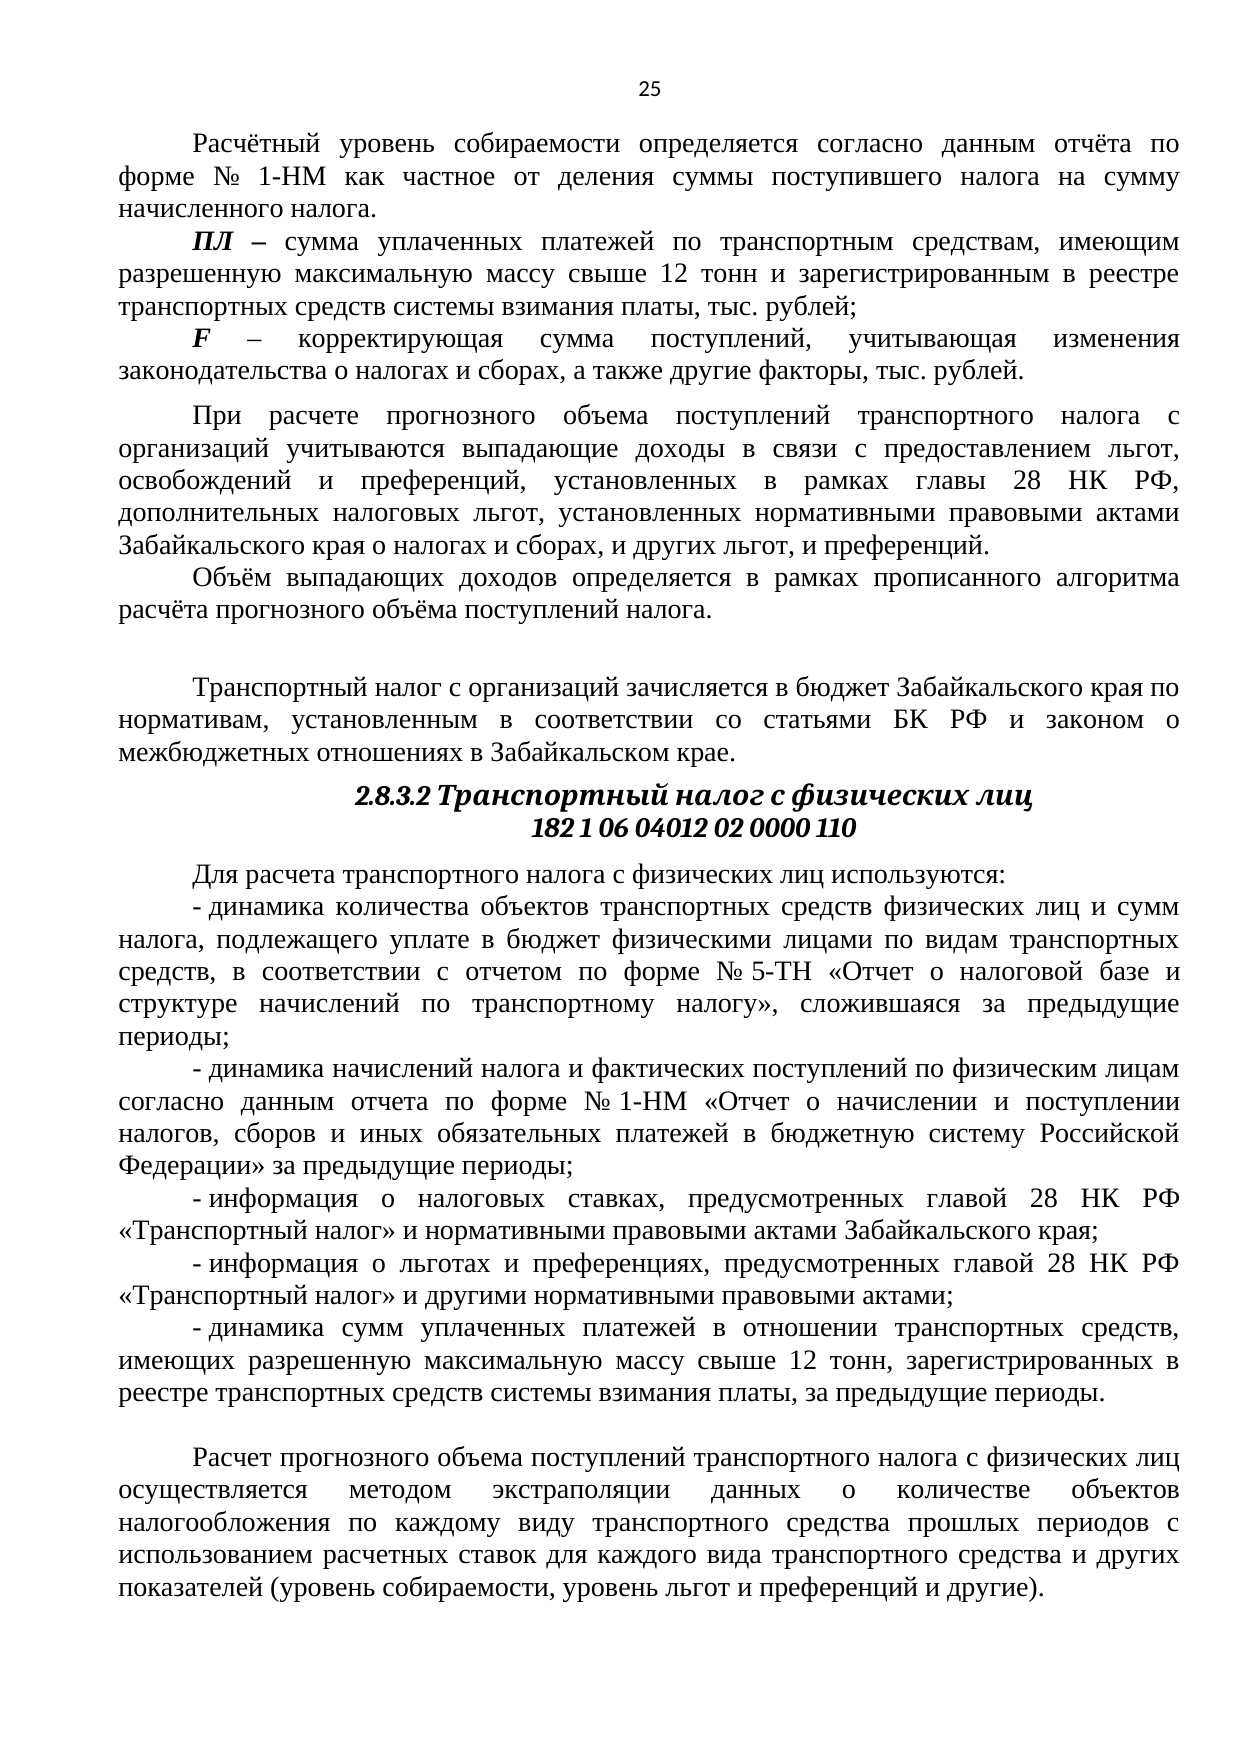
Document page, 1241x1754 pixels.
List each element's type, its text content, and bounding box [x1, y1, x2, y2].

text При расчете прогнозного объема поступлений транспортного налога с организаций учитываются выпадающие доходы в связи с предоставлением льгот, освобождений и преференций, установленных в рамках главы 28 НК РФ, дополнительных налоговых льгот, установленных нормативными правовыми актами Забайкальского края о налогах и сборах, и других льгот, и преференций. [118, 398, 1181, 560]
text F – корректирующая сумма поступлений, учитывающая изменения законодательства о налогах и сборах, а также другие факторы, тыс. рублей. [118, 321, 1181, 386]
text ПЛ – сумма уплаченных платежей по транспортным средствам, имеющим разрешенную максимальную массу свыше 12 тонн и зарегистрированным в реестре транспортных средств системы взимания платы, тыс. рублей; [118, 224, 1181, 321]
text Объём выпадающих доходов определяется в рамках прописанного алгоритма расчёта прогнозного объёма поступлений налога. [118, 560, 1181, 625]
text - информация о льготах и преференциях, предусмотренных главой 28 НК РФ «Транспортный налог» и другими нормативными правовыми актами; [118, 1246, 1181, 1310]
text - динамика сумм уплаченных платежей в отношении транспортных средств, имеющих разрешенную максимальную массу свыше 12 тонн, зарегистрированных в реестре транспортных средств системы взимания платы, за предыдущие периоды. [118, 1310, 1181, 1408]
text - информация о налоговых ставках, предусмотренных главой 28 НК РФ «Транспортный налог» и нормативными правовыми актами Забайкальского края; [118, 1181, 1181, 1246]
text Для расчета транспортного налога с физических лиц используются: [118, 857, 1181, 889]
text Расчётный уровень собираемости определяется согласно данным отчёта по форме № 1-НМ как частное от деления суммы поступившего налога на сумму начисленного налога. [118, 127, 1181, 224]
text Транспортный налог с организаций зачисляется в бюджет Забайкальского края по нормативам, установленным в соответствии со статьями БК РФ и законом о межбюджетных отношениях в Забайкальском крае. [118, 670, 1181, 767]
subtitle 2.8.3.2 Транспортный налог с физических лиц 182 1 06 04012 02 0000 110 [325, 779, 1063, 844]
text - динамика количества объектов транспортных средств физических лиц и сумм налога, подлежащего уплате в бюджет физическими лицами по видам транспортных средств, в соответствии с отчетом по форме № 5-ТН «Отчет о налоговой базе и структуре начислений по транспортному налогу», сложившаяся за предыдущие периоды; [118, 889, 1181, 1051]
text Расчет прогнозного объема поступлений транспортного налога с физических лиц осуществляется методом экстраполяции данных о количестве объектов налогообложения по каждому виду транспортного средства прошлых периодов с использованием расчетных ставок для каждого вида транспортного средства и других показателей (уровень собираемости, уровень льгот и преференций и другие). [118, 1440, 1181, 1602]
text - динамика начислений налога и фактических поступлений по физическим лицам согласно данным отчета по форме № 1-НМ «Отчет о начислении и поступлении налогов, сборов и иных обязательных платежей в бюджетную систему Российской Федерации» за предыдущие периоды; [118, 1051, 1181, 1181]
